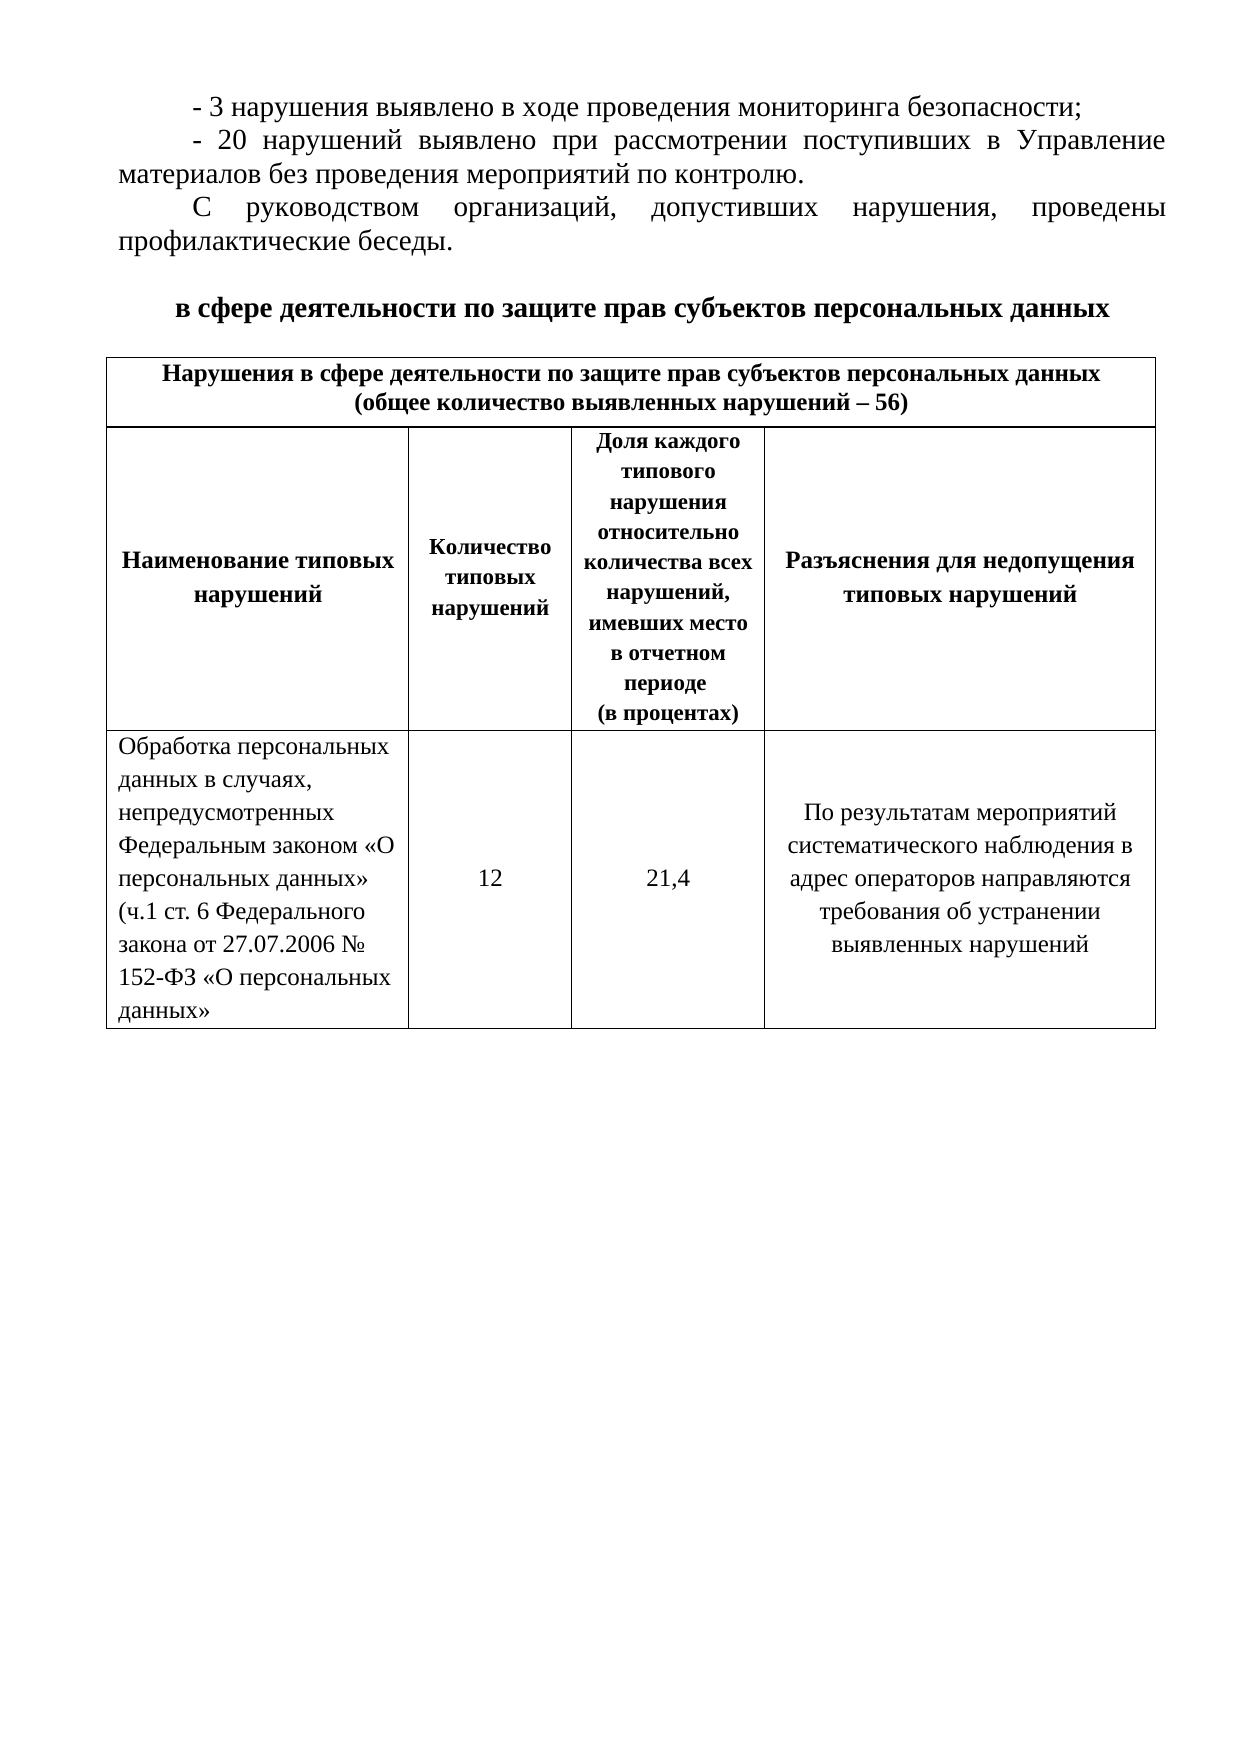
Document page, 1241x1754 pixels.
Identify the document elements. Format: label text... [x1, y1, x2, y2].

table_cell Разъяснения для недопущения типовых нарушений [765, 428, 1155, 730]
table_cell 12 [409, 731, 571, 1028]
text - 20 нарушений выявлено при рассмотрении поступивших в Управление материалов без проведения мероприятий по контролю. [118, 122, 1167, 189]
text С руководством организаций, допустивших нарушения, проведены профилактические беседы. [118, 189, 1167, 256]
text в сфере деятельности по защите прав субъектов персональных данных [118, 290, 1167, 323]
table_cell Количество типовых нарушений [409, 428, 571, 730]
table_cell Доля каждого типового нарушения относительно количества всех нарушений, имевших место в отчетном периоде (в процентах) [572, 428, 764, 730]
table_cell Обработка персональных данных в случаях, непредусмотренных Федеральным законом «О персональных данных» (ч.1 ст. 6 Федерального закона от 27.07.2006 № 152-ФЗ «О персональных данных» [107, 731, 408, 1028]
text - 3 нарушения выявлено в ходе проведения мониторинга безопасности; [192, 89, 1167, 122]
table_cell 21,4 [572, 731, 764, 1028]
table_cell По результатам мероприятий систематического наблюдения в адрес операторов направляются требования об устранении выявленных нарушений [765, 731, 1155, 1028]
table_header Нарушения в сфере деятельности по защите прав субъектов персональных данных (общее количество выявленных нарушений – 56) [107, 358, 1155, 426]
table_cell Наименование типовых нарушений [107, 428, 408, 730]
